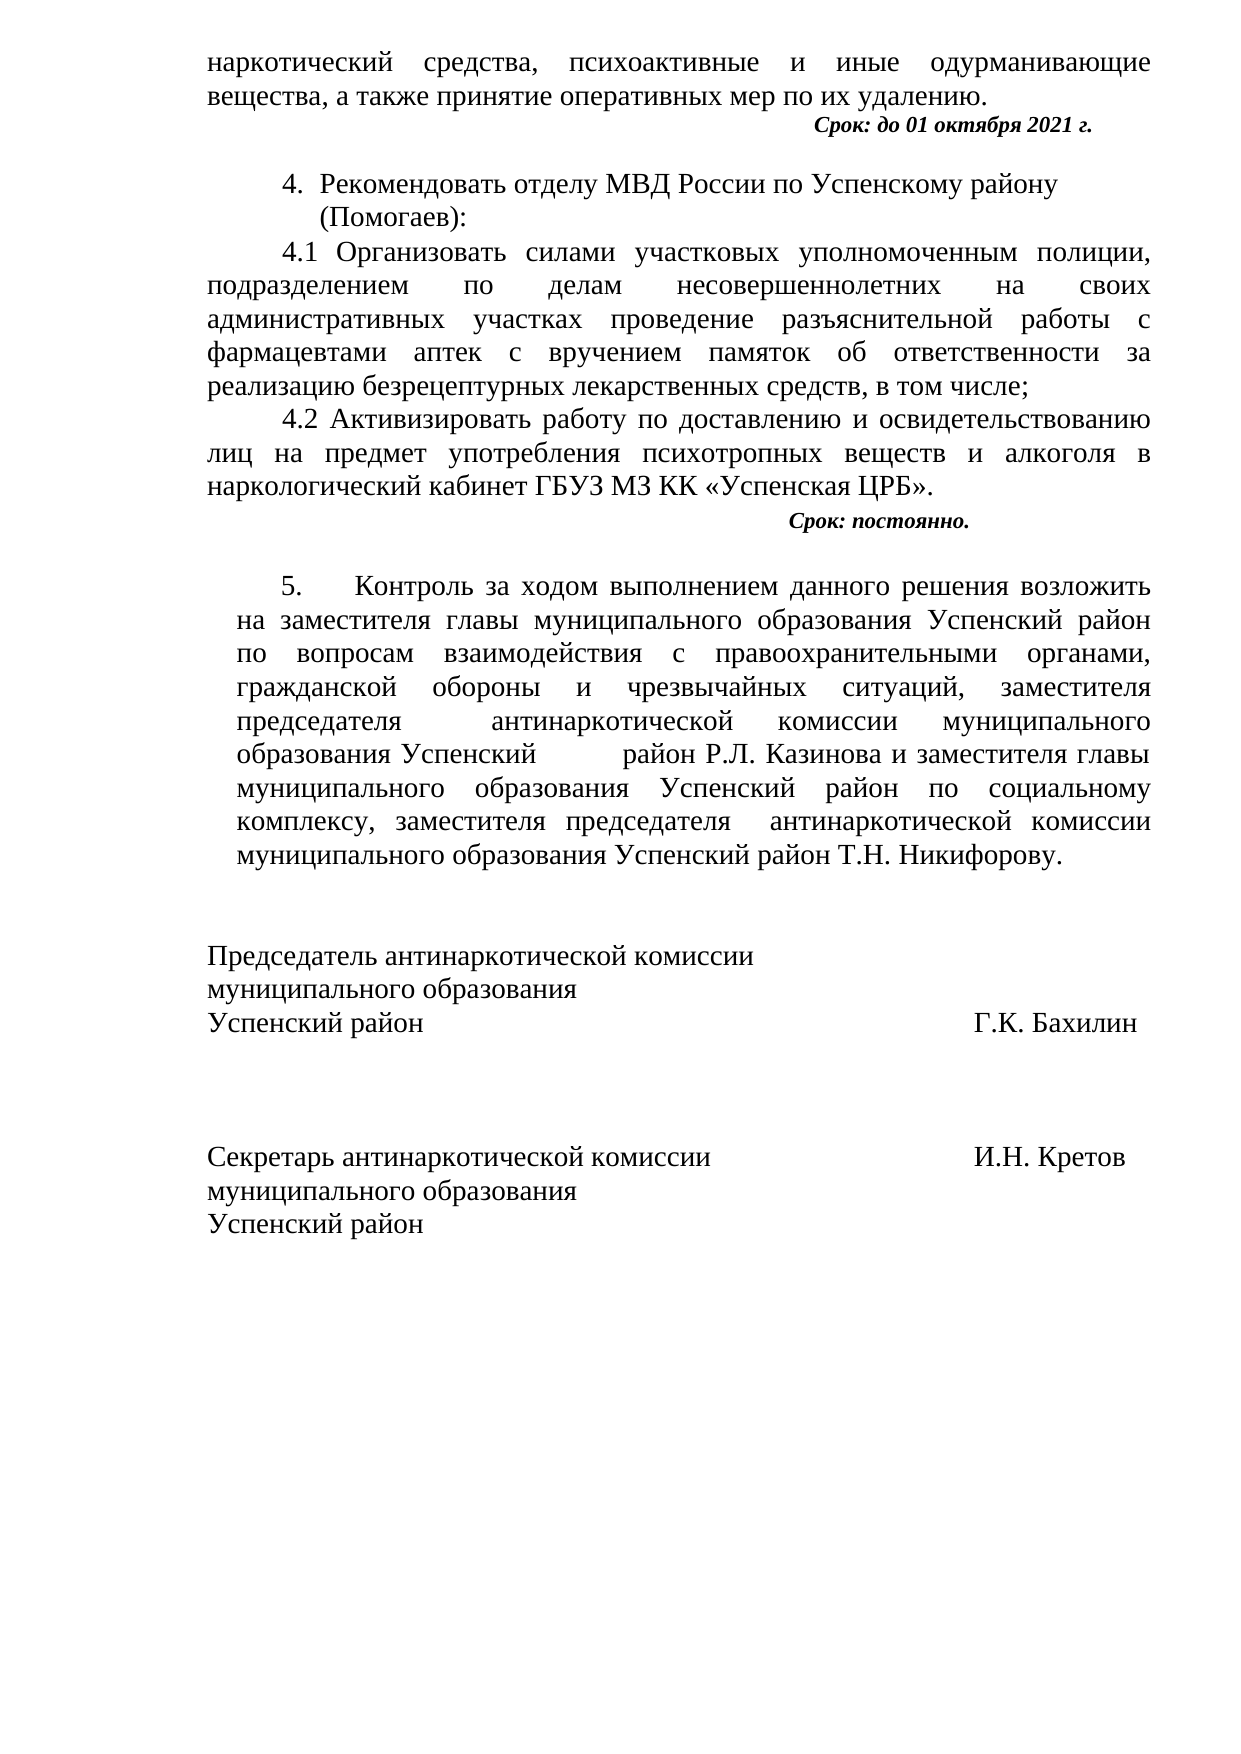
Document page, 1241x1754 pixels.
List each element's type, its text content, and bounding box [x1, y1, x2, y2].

text Срок: до 01 октября 2021 г. [723, 111, 1152, 138]
text 5. Контроль за ходом выполнением данного решения возложить на заместителя главы муниципального образования Успенский район по вопросам взаимодействия с правоохранительными органами, гражданской обороны и чрезвычайных ситуаций, заместителя председателя антинаркотической комиссии муниципального образования Успенский район Р.Л. Казинова и заместителя главы муниципального образования Успенский район по социальному комплексу, заместителя председателя антинаркотической комиссии муниципального образования Успенский район Т.Н. Никифорову. [207, 569, 1152, 871]
text (Помогаев): [319, 200, 1152, 234]
text Секретарь антинаркотической комиссии И.Н. Кретов [207, 1139, 1152, 1173]
text Успенский район [207, 1206, 1152, 1240]
text 4.1 Организовать силами участковых уполномоченным полиции, подразделением по делам несовершеннолетних на своих административных участках проведение разъяснительной работы с фармацевтами аптек с вручением памяток об ответственности за реализацию безрецептурных лекарственных средств, в том числе; [207, 234, 1152, 401]
list Рекомендовать отделу МВД России по Успенскому району [282, 167, 1152, 200]
text муниципального образования [207, 1173, 1152, 1206]
text Председатель антинаркотической комиссии [207, 938, 1152, 972]
text муниципального образования [207, 972, 1152, 1005]
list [207, 44, 1152, 111]
text Срок: постоянно. [319, 502, 1152, 536]
text 4.2 Активизировать работу по доставлению и освидетельствованию лиц на предмет употребления психотропных веществ и алкоголя в наркологический кабинет ГБУЗ МЗ КК «Успенская ЦРБ». [207, 401, 1152, 502]
text Успенский район Г.К. Бахилин [207, 1005, 1152, 1039]
